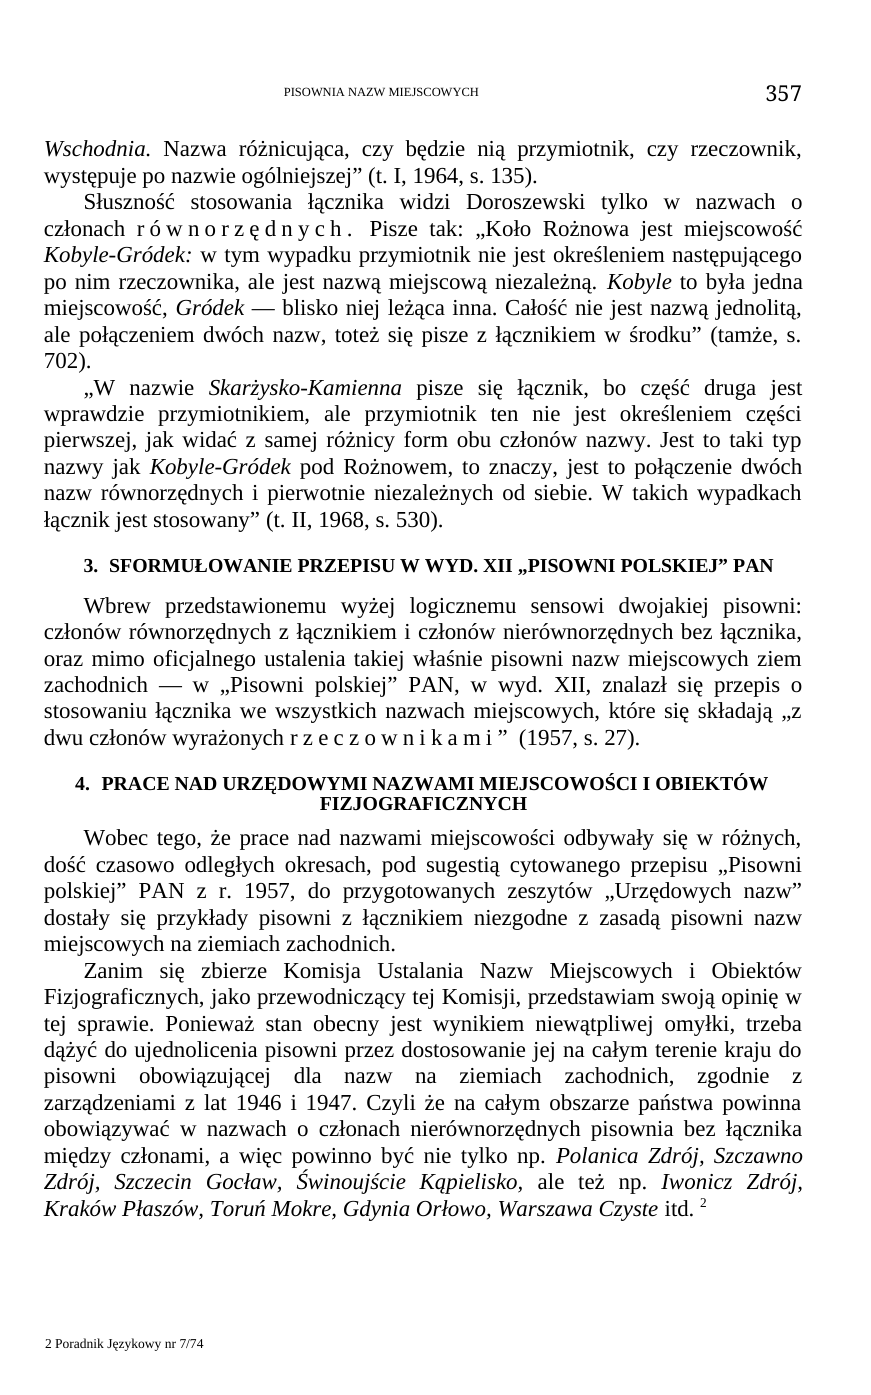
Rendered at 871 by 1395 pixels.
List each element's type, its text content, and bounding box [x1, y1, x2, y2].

text Wobec tego, że prace nad nazwami miejscowości odbywały się w różnych, dość czasowo odległych okresach, pod sugestią cytowanego przepisu „Pisowni polskiej” PAN z r. 1957, do przygotowanych zeszytów „Urzędowych nazw” dostały się przykłady pisowni z łącznikiem niezgodne z zasadą pisowni nazw miejscowych na ziemiach zachodnich. [44, 824, 803, 957]
text 357 [765, 84, 802, 106]
text Słuszność stosowania łącznika widzi Doroszewski tylko w nazwach o członach równorzędnych. Pisze tak: „Koło Rożnowa jest miejscowość Kobyle-Gródek: w tym wypadku przymiotnik nie jest określeniem następującego po nim rzeczownika, ale jest nazwą miejscową niezależną. Kobyle to była jedna miejscowość, Gródek — blisko niej leżąca inna. Całość nie jest nazwą jednolitą, ale połączeniem dwóch nazw, toteż się pisze z łącznikiem w środku” (tamże, s. 702). [44, 189, 803, 374]
text Zanim się zbierze Komisja Ustalania Nazw Miejscowych i Obiektów Fizjograficznych, jako przewodniczący tej Komisji, przedstawiam swoją opinię w tej sprawie. Ponieważ stan obecny jest wynikiem niewątpliwej omyłki, trzeba dążyć do ujednolicenia pisowni przez dostosowanie jej na całym terenie kraju do pisowni obowiązującej dla nazw na ziemiach zachodnich, zgodnie z zarządzeniami z lat 1946 i 1947. Czyli że na całym obszarze państwa powinna obowiązywać w nazwach o członach nierównorzędnych pisownia bez łącznika między członami, a więc powinno być nie tylko np. Polanica Zdrój, Szczawno Zdrój, Szczecin Gocław, Świnoujście Kąpielisko, ale też np. Iwonicz Zdrój, Kraków Płaszów, Toruń Mokre, Gdynia Orłowo, Warszawa Czyste itd. 2 [44, 957, 803, 1221]
text Wschodnia. Nazwa różnicująca, czy będzie nią przymiotnik, czy rzeczownik, występuje po nazwie ogólniejszej” (t. I, 1964, s. 135). [44, 136, 803, 189]
text 2 Poradnik Językowy nr 7/74 [45, 1338, 203, 1352]
text „W nazwie Skarżysko-Kamienna pisze się łącznik, bo część druga jest wprawdzie przymiotnikiem, ale przymiotnik ten nie jest określeniem części pierwszej, jak widać z samej różnicy form obu członów nazwy. Jest to taki typ nazwy jak Kobyle-Gródek pod Rożnowem, to znaczy, jest to połączenie dwóch nazw równorzędnych i pierwotnie niezależnych od siebie. W takich wypadkach łącznik jest stosowany” (t. II, 1968, s. 530). [44, 374, 803, 533]
list PRACE NAD URZĘDOWYMI NAZWAMI MIEJSCOWOŚCI I OBIEKTÓW [75, 775, 803, 795]
list SFORMUŁOWANIE PRZEPISU W WYD. XII „PISOWNI POLSKIEJ” PAN [44, 557, 803, 577]
text FIZJOGRAFICZNYCH [44, 795, 803, 814]
text Wbrew przedstawionemu wyżej logicznemu sensowi dwojakiej pisowni: członów równorzędnych z łącznikiem i członów nierównorzędnych bez łącznika, oraz mimo oficjalnego ustalenia takiej właśnie pisowni nazw miejscowych ziem zachodnich — w „Pisowni polskiej” PAN, w wyd. XII, znalazł się przepis o stosowaniu łącznika we wszystkich nazwach miejscowych, które się składają „z dwu członów wyrażonych rzeczownikami” (1957, s. 27). [44, 592, 803, 751]
